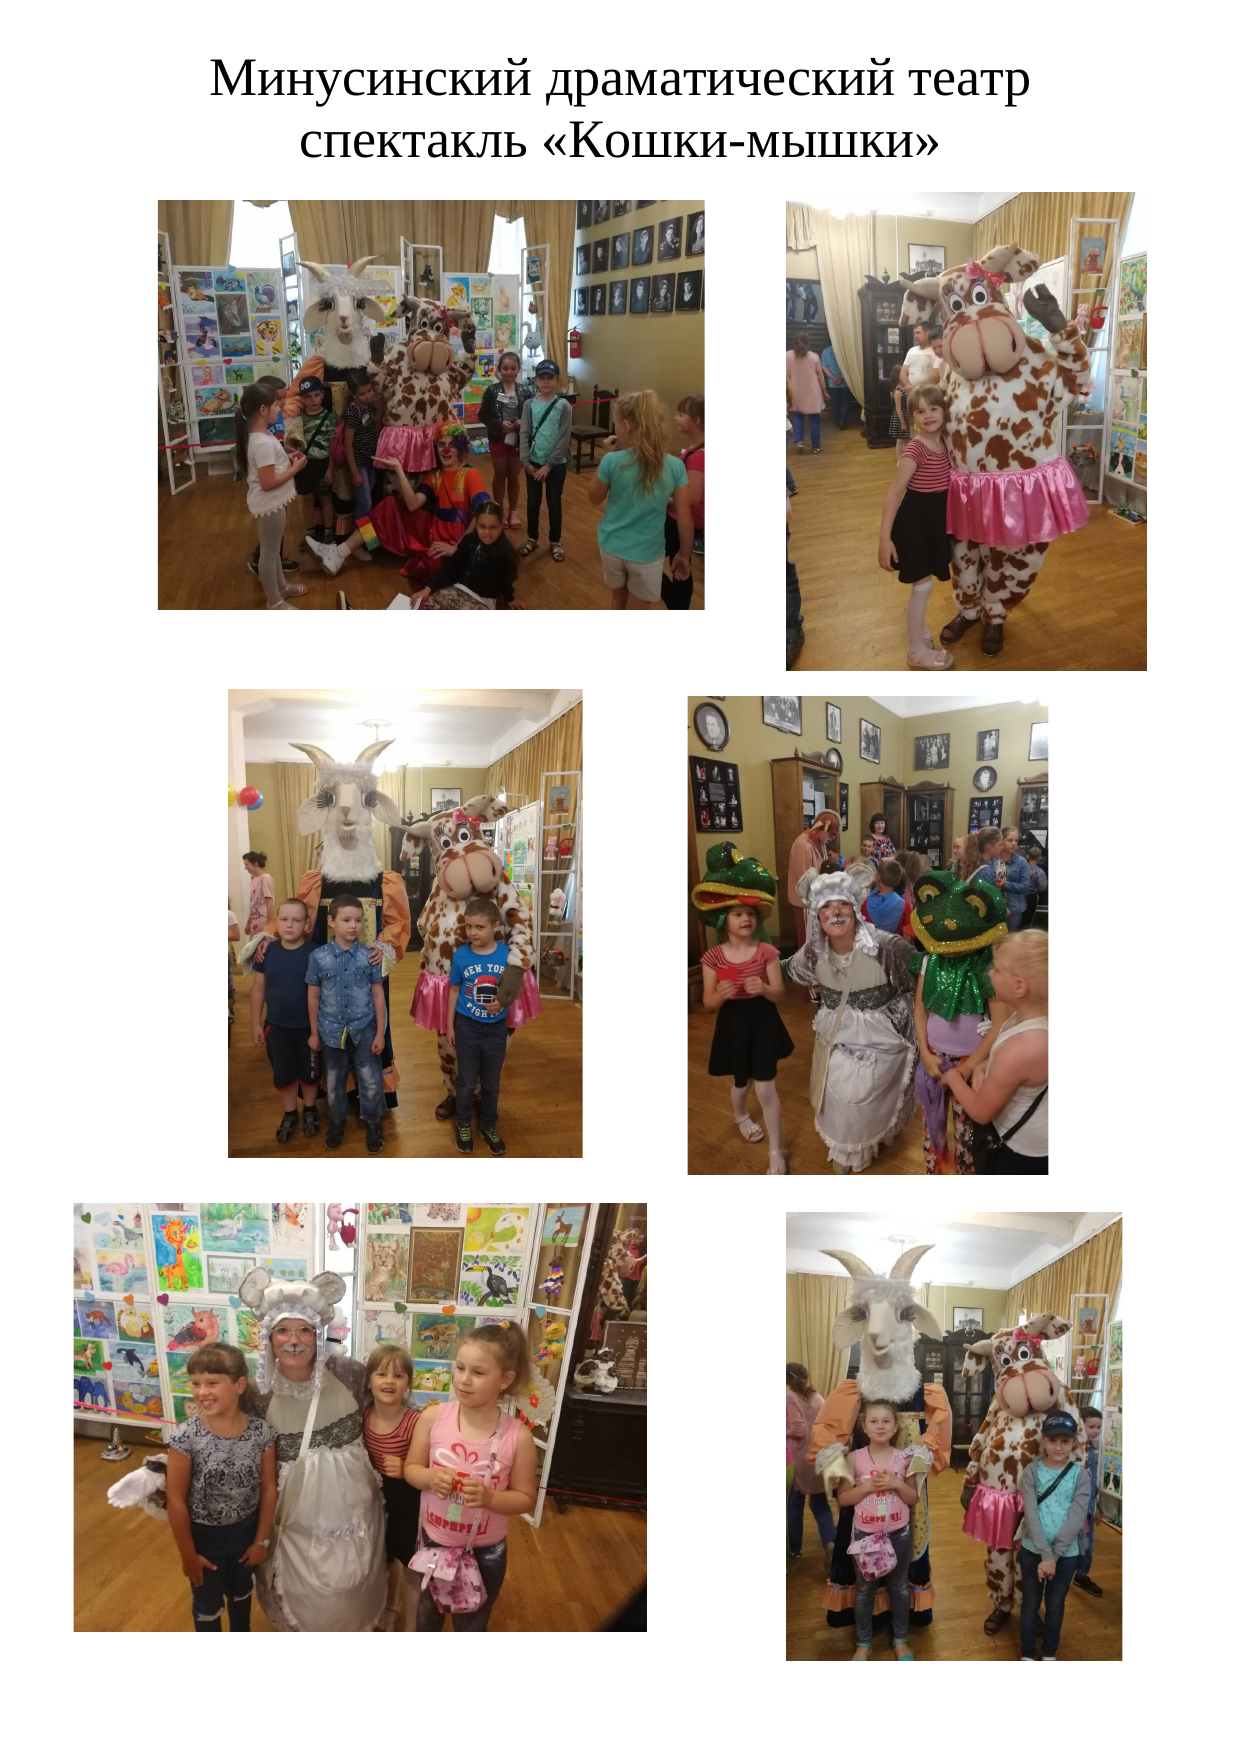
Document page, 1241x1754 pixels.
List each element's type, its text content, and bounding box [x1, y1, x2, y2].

picture [73, 1203, 647, 1632]
text спектакль «Кошки-мышки» [44, 107, 1196, 169]
picture [687, 696, 1049, 1175]
picture [786, 192, 1147, 670]
picture [786, 1212, 1123, 1660]
picture [228, 689, 583, 1158]
picture [157, 200, 705, 610]
text Минусинский драматический театр [44, 44, 1196, 107]
